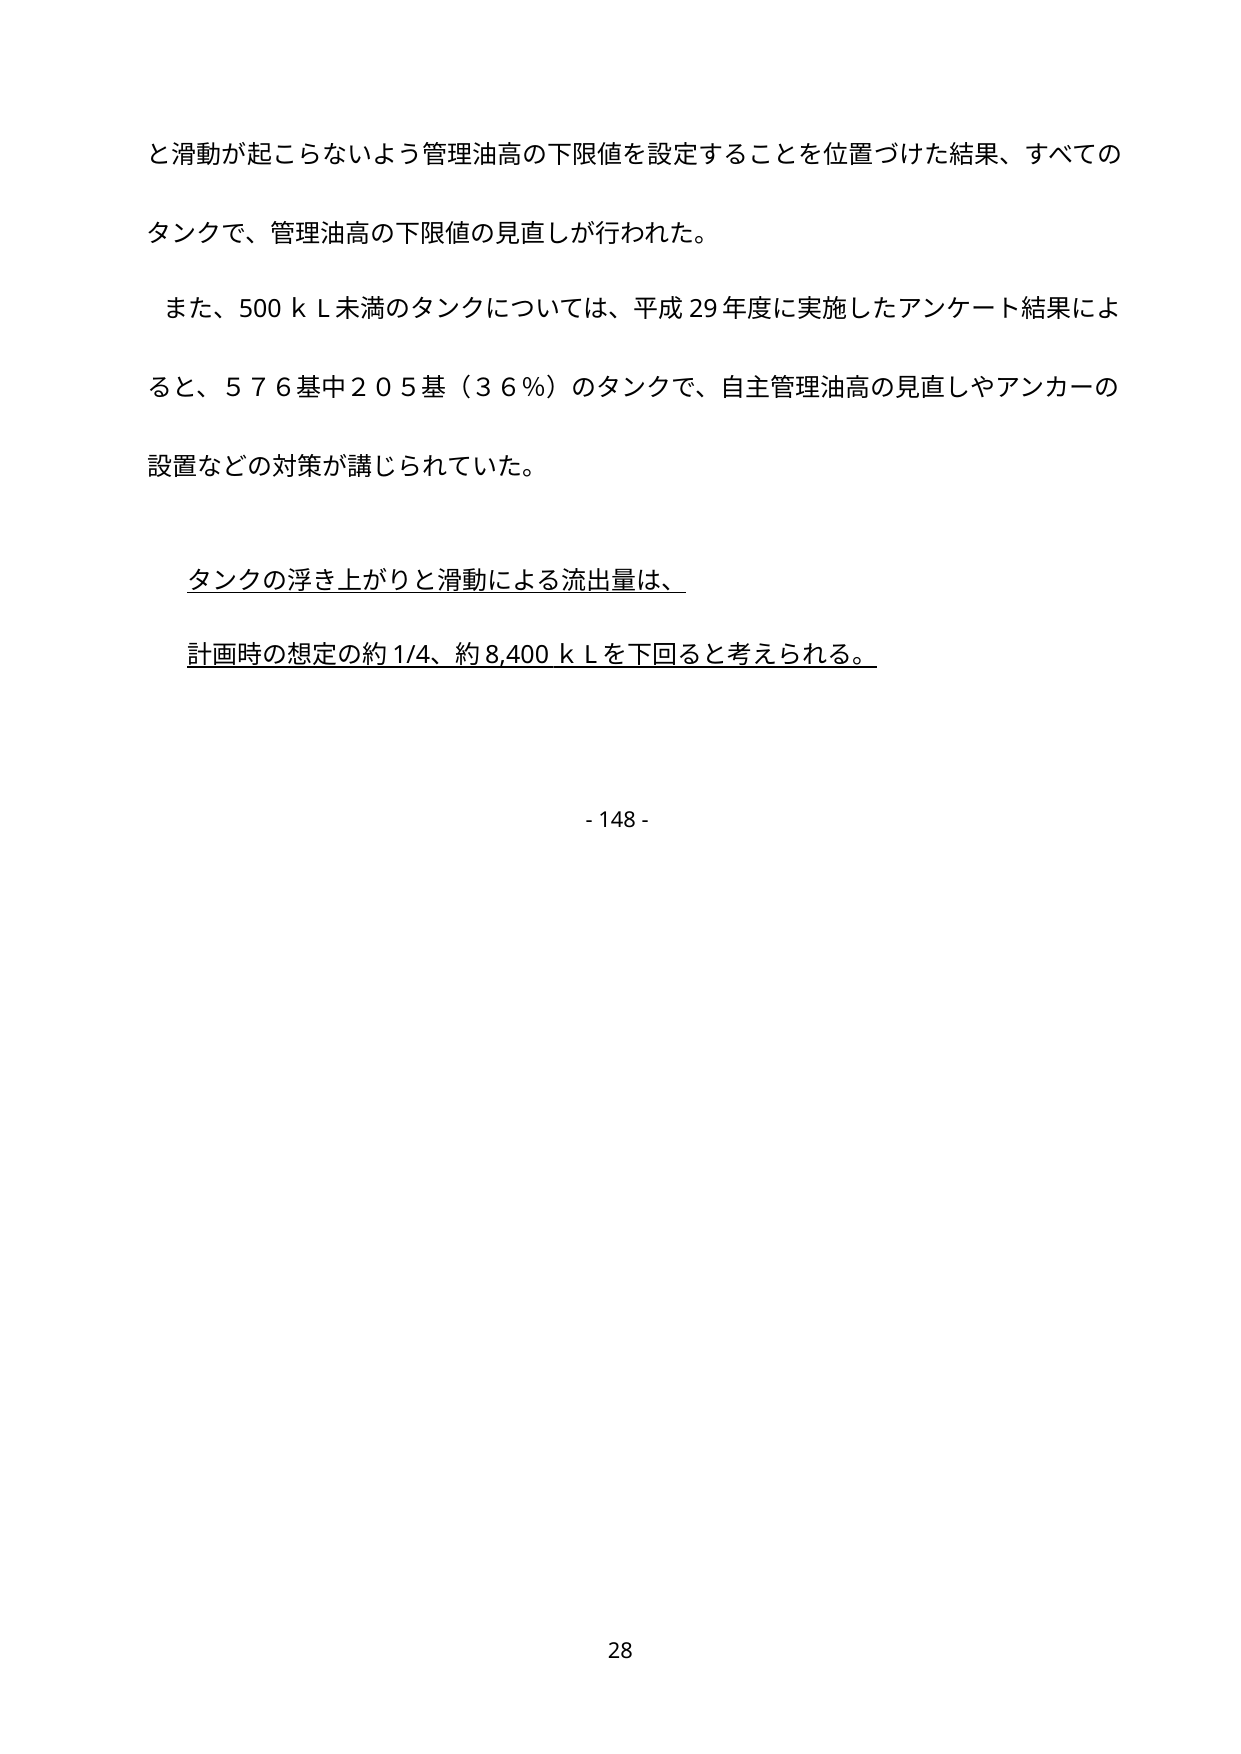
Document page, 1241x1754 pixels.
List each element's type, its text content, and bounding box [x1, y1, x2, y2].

text 計画時の想定の約1/4、約8,400ｋLを下回ると考えられる。 [162, 619, 1122, 688]
text タンクの浮き上がりと滑動による流出量は、 [162, 544, 1122, 613]
text また、500ｋL未満のタンクについては、平成29年度に実施したアンケート結果によると、５７６基中２０５基（３６％）のタンクで、自主管理油高の見直しやアンカーの設置などの対策が講じられていた。 [148, 272, 1122, 499]
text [146, 118, 1122, 266]
